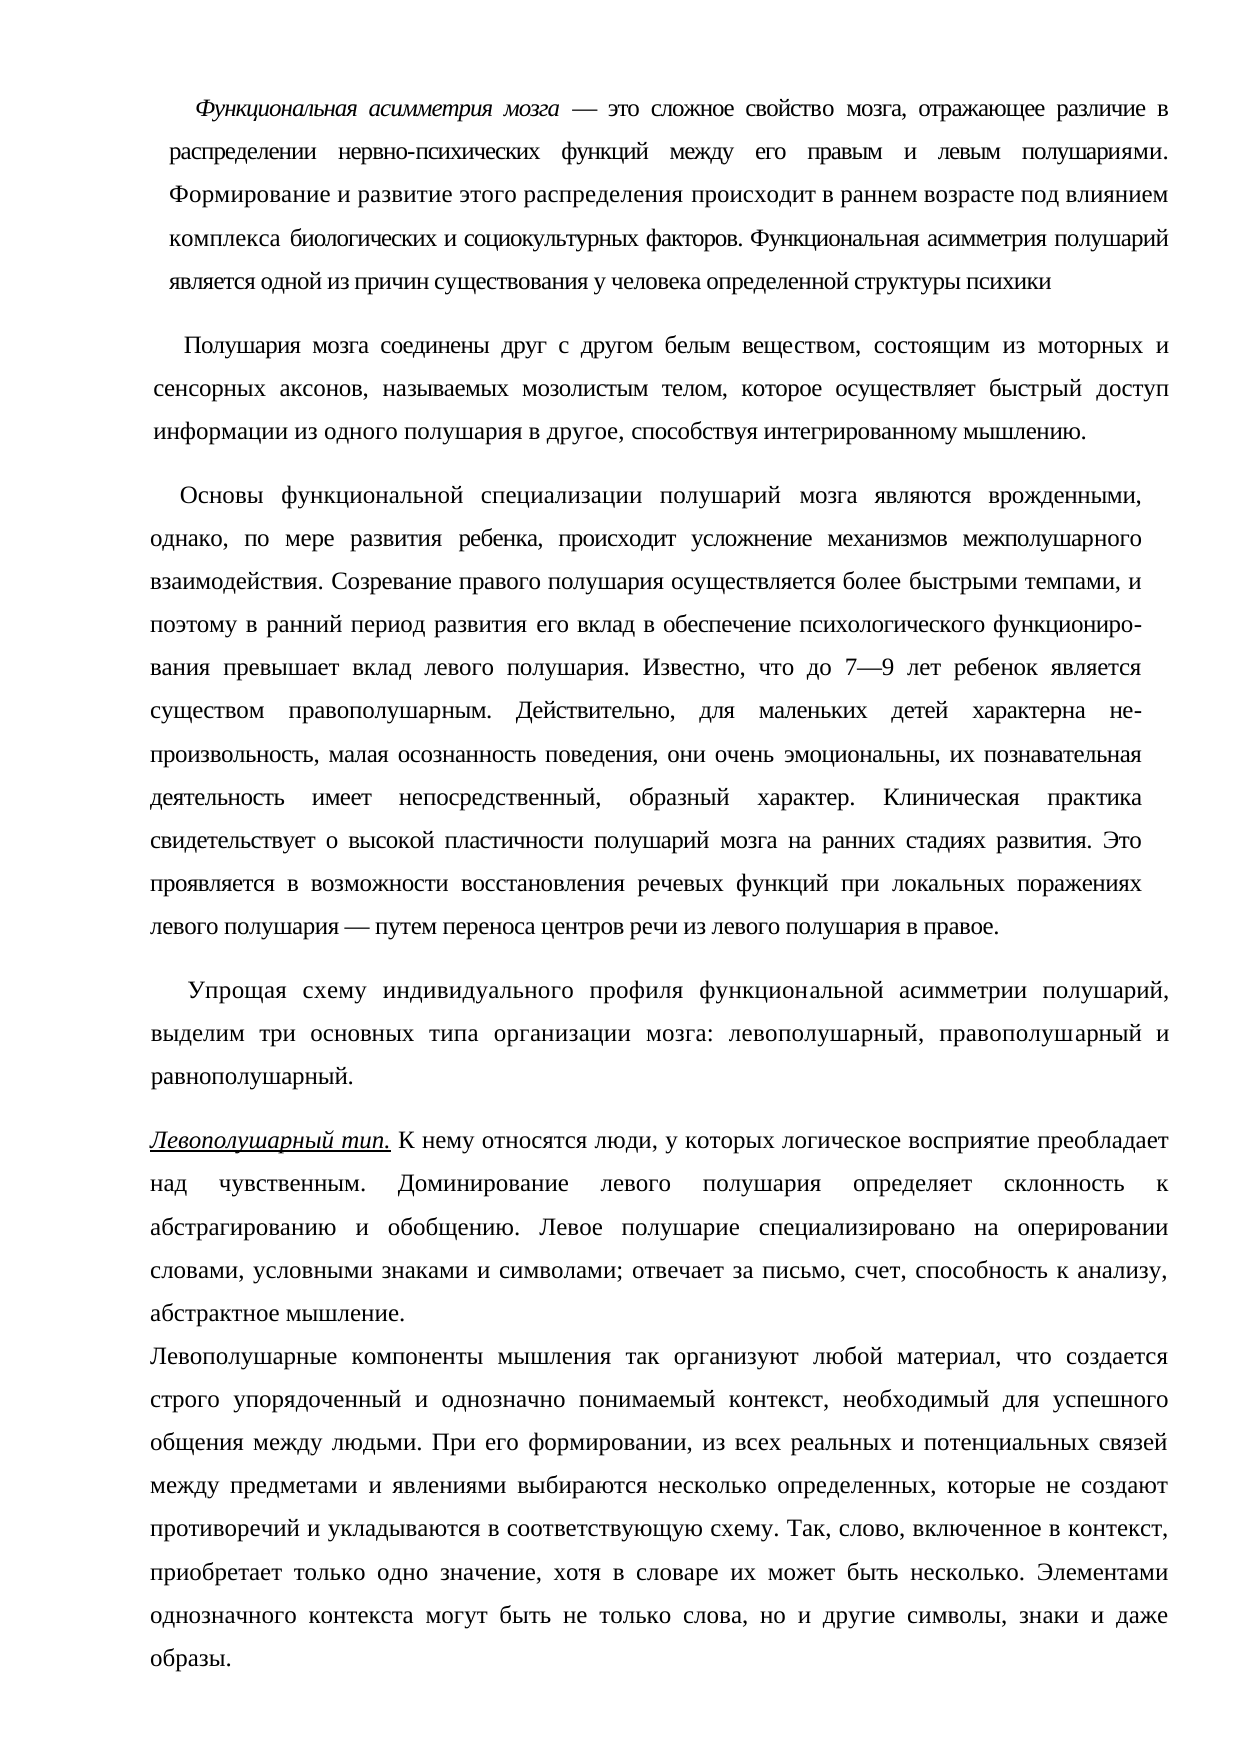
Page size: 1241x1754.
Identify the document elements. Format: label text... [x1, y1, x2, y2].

text Упрощая схему индивидуального профиля функциональной асимметрии полушарий, выделим три основных типа организации мозга: левополушарный, правополушарный и равнополушарный. [151, 975, 1169, 1090]
text Основы функциональной специализации полушарий мозга являются врожденными, однако, по мере развития ребенка, происходит усложнение механизмов межполушарного взаимодействия. Созревание правого полушария осуществляется более быстрыми темпами, и поэтому в ранний период развития его вклад в обеспечение психологического функционирования превышает вклад левого полушария. Известно, что до 7—9 лет ребенок является существом правополушарным. Действительно, для маленьких детей характерна непроизвольность, малая осознанность поведения, они очень эмоциональны, их познавательная деятельность имеет непосредственный, образный характер. Клиническая практика свидетельствует о высокой пластичности полушарий мозга на ранних стадиях развития. Это проявляется в возможности восстановления речевых функций при локальных поражениях левого полушария — путем переноса центров речи из левого полушария в правое. [150, 480, 1142, 940]
text Функциональная асимметрия мозга — это сложное свойствo мозга, отражающее различие в распределении нервно-психических функций между его правым и левым полушариями. Формирование и развитие этого распределения происходит в раннем возрасте под влиянием комплекса биологических и социокультурных факторов. Функциональная асимметрия полушарий является одной из причин существования у человека определенной структуры психики [169, 93, 1169, 294]
text Полушария мозга соединены друг с другом белым веществом, состоящим из моторных и сенсорных аксонов, называемых мозолистым телом, которое осуществляет быстрый доступ информации из одного полушария в другое, способствуя интегрированному мышлению. [153, 330, 1169, 445]
text Левополушарные компоненты мышления так организуют любой материал, что создается строго упорядоченный и однозначно понимаемый контекст, необходимый для успешного общения между людьми. При его формировании, из всех реальных и потенциальных связей между предметами и явлениями выбираются несколько определенных, которые не создают противоречий и укладываются в соответствующую схему. Так, слово, включенное в контекст, приобретает только одно значение, хотя в словаре их может быть несколько. Элементами однозначного контекста могут быть не только слова, но и другие символы, знаки и даже образы. [150, 1341, 1169, 1672]
text Левополушарный тип. К нему относятся люди, у которых логическое восприятие преобладает над чувственным. Доминирование левого полушария определяет склонность к абстрагированию и обобщению. Левое полушарие специализировано на оперировании словами, условными знаками и символами; отвечает за письмо, счет, способность к анализу, абстрактное мышление. [150, 1125, 1169, 1327]
